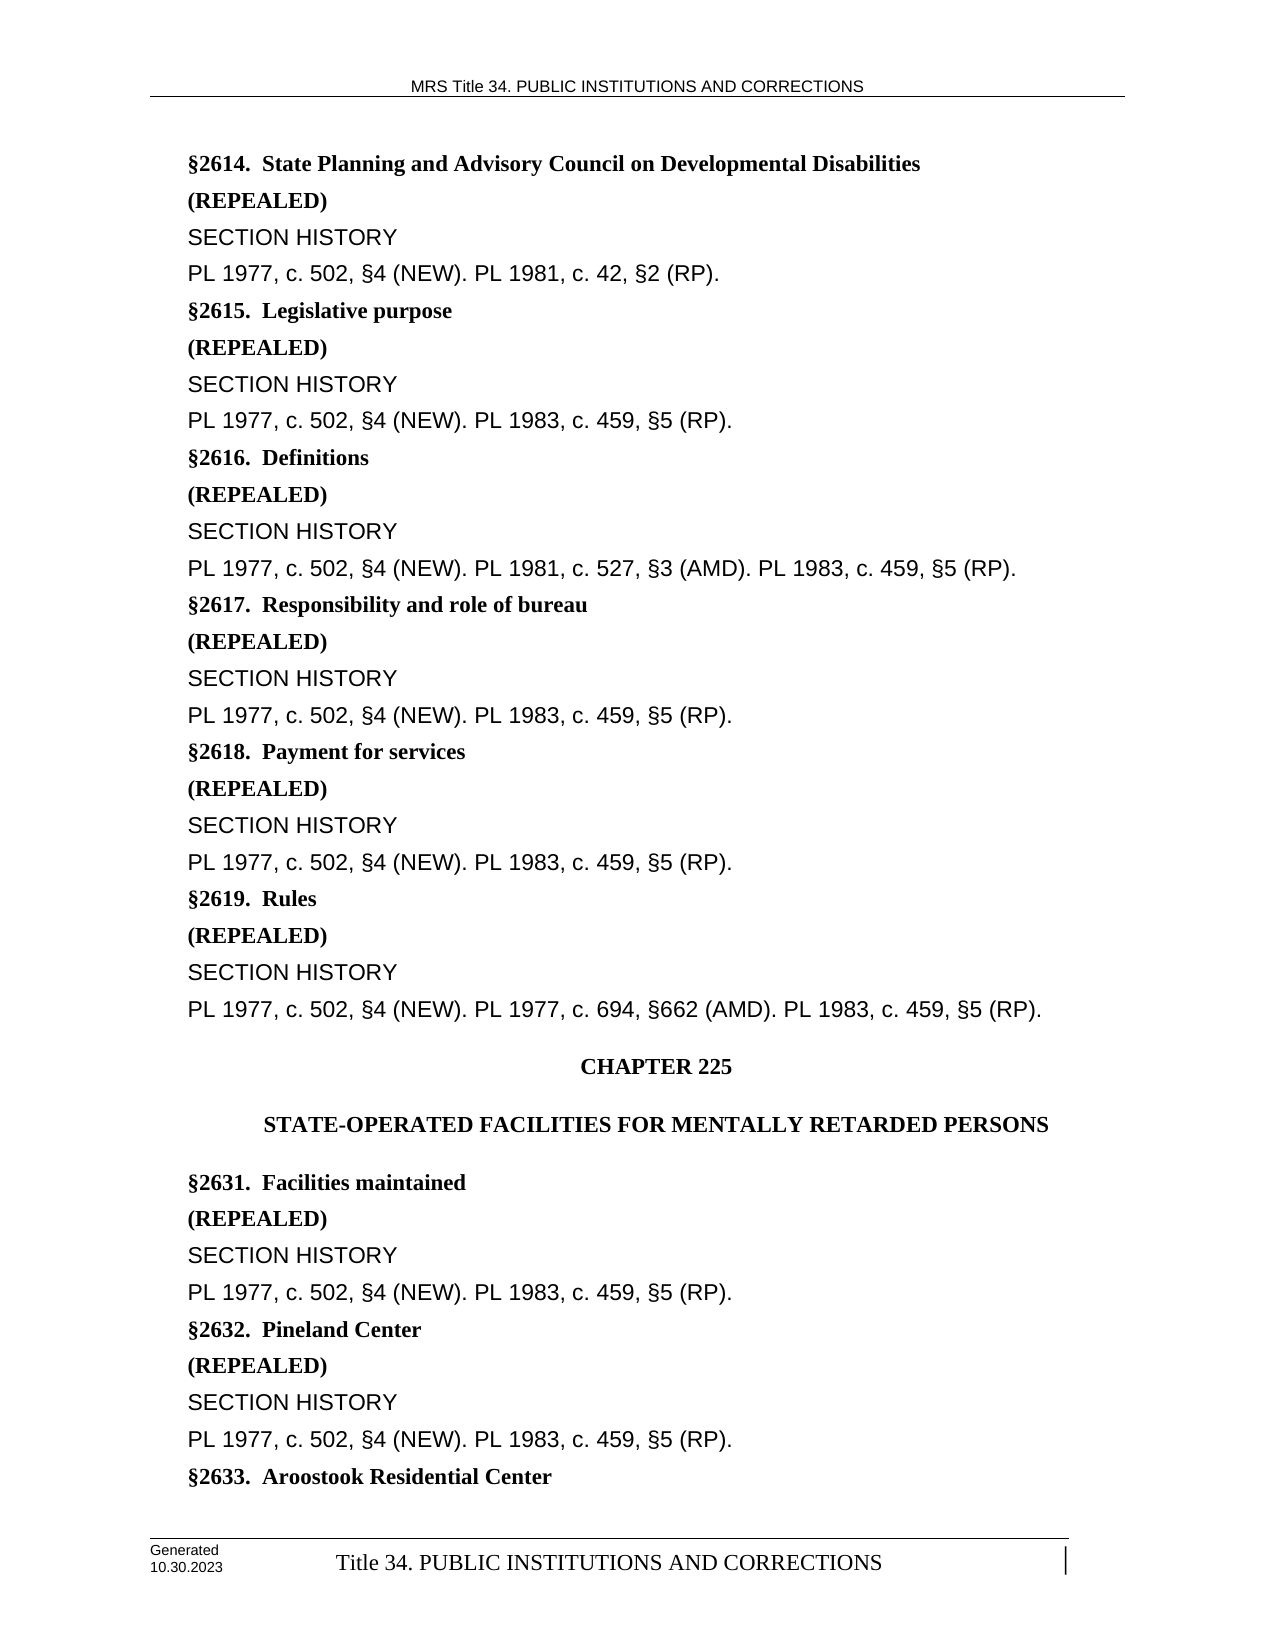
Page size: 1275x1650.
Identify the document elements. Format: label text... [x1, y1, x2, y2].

text (REPEALED) [187, 1352, 1125, 1379]
text PL 1977, c. 502, §4 (NEW). PL 1977, c. 694, §662 (AMD). PL 1983, c. 459, §5 (RP). [187, 996, 1125, 1022]
text STATE-OPERATED FACILITIES FOR MENTALLY RETARDED PERSONS [187, 1111, 1125, 1137]
text PL 1977, c. 502, §4 (NEW). PL 1983, c. 459, §5 (RP). [187, 849, 1125, 875]
text (REPEALED) [187, 1205, 1125, 1232]
text §2618. Payment for services [187, 738, 1125, 765]
text §2615. Legislative purpose [187, 297, 1125, 323]
text (REPEALED) [187, 922, 1125, 948]
text PL 1977, c. 502, §4 (NEW). PL 1983, c. 459, §5 (RP). [187, 702, 1125, 728]
text PL 1977, c. 502, §4 (NEW). PL 1981, c. 42, §2 (RP). [187, 260, 1125, 287]
text CHAPTER 225 [187, 1053, 1125, 1080]
text SECTION HISTORY [187, 665, 1125, 691]
text §2632. Pineland Center [187, 1316, 1125, 1342]
text (REPEALED) [187, 187, 1125, 213]
text (REPEALED) [187, 481, 1125, 507]
text (REPEALED) [187, 628, 1125, 654]
text SECTION HISTORY [187, 223, 1125, 250]
text SECTION HISTORY [187, 1389, 1125, 1416]
text (REPEALED) [187, 334, 1125, 360]
text SECTION HISTORY [187, 1242, 1125, 1268]
text SECTION HISTORY [187, 371, 1125, 397]
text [187, 1279, 1125, 1305]
text §2614. State Planning and Advisory Council on Developmental Disabilities [187, 150, 1125, 176]
text SECTION HISTORY [187, 959, 1125, 985]
text §2631. Facilities maintained [187, 1168, 1125, 1195]
text §2616. Definitions [187, 444, 1125, 471]
text (REPEALED) [187, 775, 1125, 801]
text §2617. Responsibility and role of bureau [187, 591, 1125, 618]
text PL 1977, c. 502, §4 (NEW). PL 1981, c. 527, §3 (AMD). PL 1983, c. 459, §5 (RP). [187, 554, 1125, 581]
text SECTION HISTORY [187, 812, 1125, 838]
text §2633. Aroostook Residential Center [187, 1463, 1125, 1489]
text §2619. Rules [187, 885, 1125, 912]
text SECTION HISTORY [187, 518, 1125, 544]
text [187, 1426, 1125, 1452]
text PL 1977, c. 502, §4 (NEW). PL 1983, c. 459, §5 (RP). [187, 407, 1125, 434]
